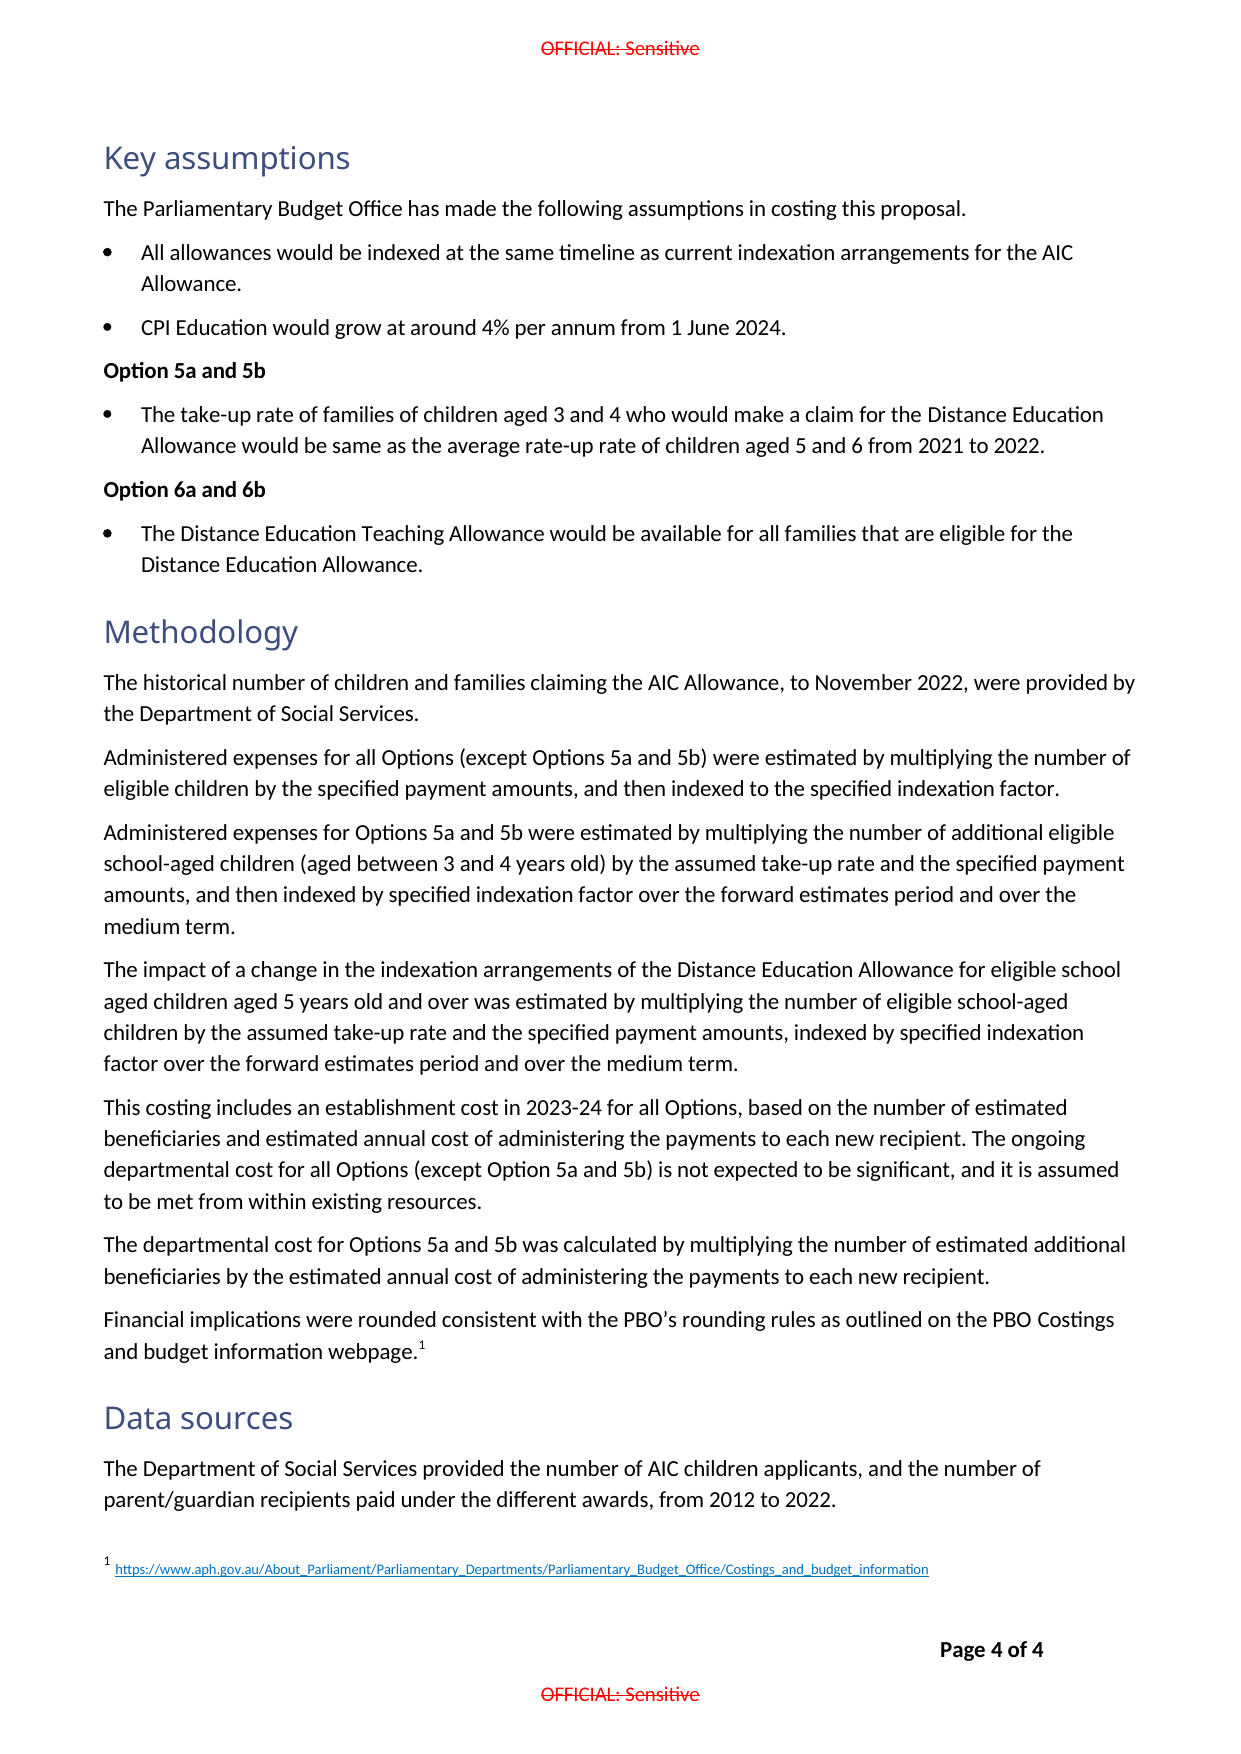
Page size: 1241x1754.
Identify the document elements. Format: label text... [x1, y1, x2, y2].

list The take-up rate of families of children aged 3 and 4 who would make a claim for the Distance Education Allowance would be same as the average rate-up rate of children aged 5 and 6 from 2021 to 2022. [103, 397, 1137, 460]
text Financial implications were rounded consistent with the PBO’s rounding rules as outlined on the PBO Costings and budget information webpage. [103, 1302, 1137, 1365]
text The impact of a change in the indexation arrangements of the Distance Education Allowance for eligible school aged children aged 5 years old and over was estimated by multiplying the number of eligible school-aged children by the assumed take-up rate and the specified payment amounts, indexed by specified indexation factor over the forward estimates period and over the medium term. [103, 952, 1137, 1077]
text Administered expenses for Options 5a and 5b were estimated by multiplying the number of additional eligible school-aged children (aged between 3 and 4 years old) by the assumed take-up rate and the specified payment amounts, and then indexed by specified indexation factor over the forward estimates period and over the medium term. [103, 815, 1137, 940]
text The Parliamentary Budget Office has made the following assumptions in costing this proposal. [103, 191, 1137, 222]
list This costing includes an establishment cost in 2023-24 for all Options, based on the number of estimated beneficiaries and estimated annual cost of administering the payments to each new recipient. The ongoing departmental cost for all Options (except Option 5a and 5b) is not expected to be significant, and it is assumed to be met from within existing resources. [103, 1090, 1137, 1215]
text The Department of Social Services provided the number of AIC children applicants, and the number of parent/guardian recipients paid under the different awards, from 2012 to 2022. [103, 1451, 1137, 1514]
text The historical number of children and families claiming the AIC Allowance, to November 2022, were provided by the Department of Social Services. [103, 665, 1137, 727]
list The departmental cost for Options 5a and 5b was calculated by multiplying the number of estimated additional beneficiaries by the estimated annual cost of administering the payments to each new recipient. [103, 1227, 1137, 1290]
subtitle Data sources [103, 1396, 1137, 1439]
list Option 6a and 6b [103, 472, 1137, 503]
text Administered expenses for all Options (except Options 5a and 5b) were estimated by multiplying the number of eligible children by the specified payment amounts, and then indexed to the specified indexation factor. [103, 740, 1137, 802]
list The Distance Education Teaching Allowance would be available for all families that are eligible for the Distance Education Allowance. [103, 516, 1137, 578]
subtitle Key assumptions [103, 136, 1137, 178]
subtitle Methodology [103, 610, 1137, 652]
list Option 5a and 5b [103, 353, 1137, 385]
list All allowances would be indexed at the same timeline as current indexation arrangements for the AIC Allowance. [103, 235, 1137, 297]
list CPI Education would grow at around 4% per annum from 1 June 2024. [103, 310, 1137, 341]
